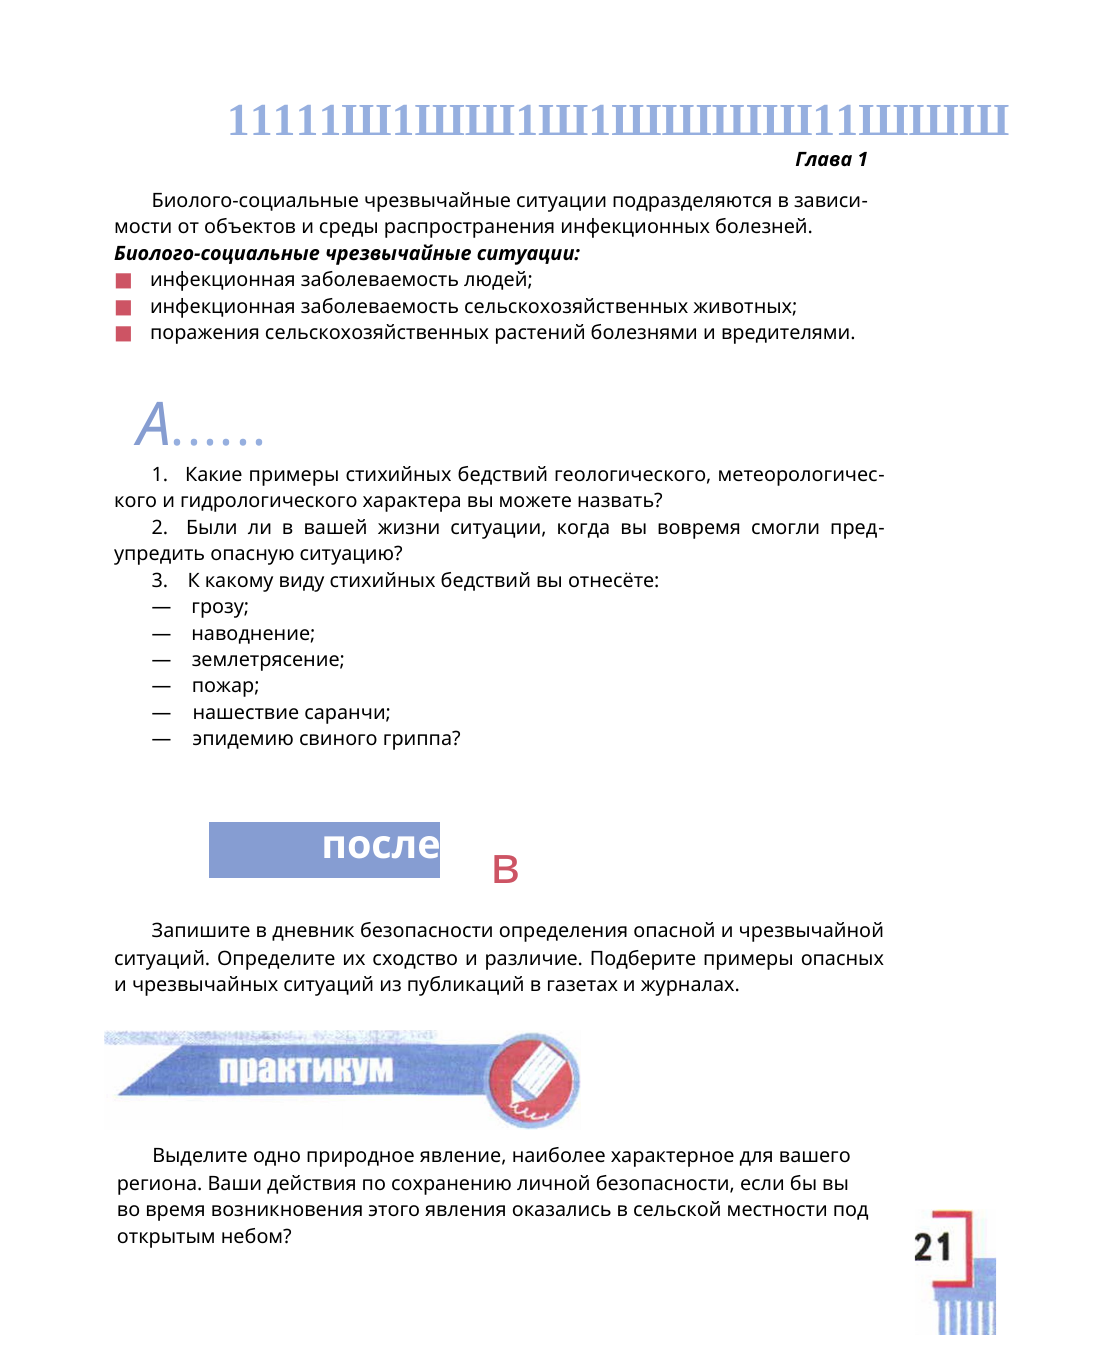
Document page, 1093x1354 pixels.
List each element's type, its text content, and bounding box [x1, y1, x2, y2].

list эпидемию свиного гриппа? [114, 724, 1009, 751]
text Глава 1 [795, 145, 1009, 172]
text Выделите одно природное явление, наиболее характерное для вашего региона. Ваши действия по сохранению личной безопасности, если бы вы во время возникновения этого явления оказались в сельской местности под открытым небом? [117, 1141, 890, 1249]
picture [104, 1030, 581, 1130]
list наводнение; [114, 619, 1009, 645]
list нашествие саранчи; [114, 698, 1009, 724]
list Были ли в вашей жизни ситуации, когда вы вовремя смогли предупредить опасную ситуацию? [114, 513, 884, 566]
list грозу; [114, 592, 1009, 619]
list поражения сельскохозяйственных растений болезнями и вредителями. [114, 318, 1009, 345]
text Запишите в дневник безопасности определения опасной и чрезвычайной ситуаций. Определите их сходство и различие. Подберите примеры опасных и чрезвычайных ситуаций из публикаций в газетах и журналах. [114, 916, 884, 997]
picture [914, 1209, 997, 1335]
text после уроков [209, 822, 440, 878]
list К какому виду стихийных бедствий вы отнесёте: [114, 566, 1009, 592]
list инфекционная заболеваемость людей; [114, 266, 1009, 292]
list инфекционная заболеваемость сельскохозяйственных животных; [114, 292, 1009, 318]
text 11111Ш1ШШ1Ш1ШШШШ11ШШШ [89, 94, 1009, 145]
list землетрясение; [114, 645, 1009, 672]
list Какие примеры стихийных бедствий геологического, метеорологического и гидрологического характера вы можете назвать? [114, 460, 884, 513]
text Биолого-социальные чрезвычайные ситуации подразделяются в зависимости от объектов и среды распространения инфекционных болезней. Биолого-социальные чрезвычайные ситуации: [114, 186, 884, 266]
list пожар; [114, 672, 1009, 698]
text А [137, 387, 1009, 460]
text в [490, 832, 520, 896]
